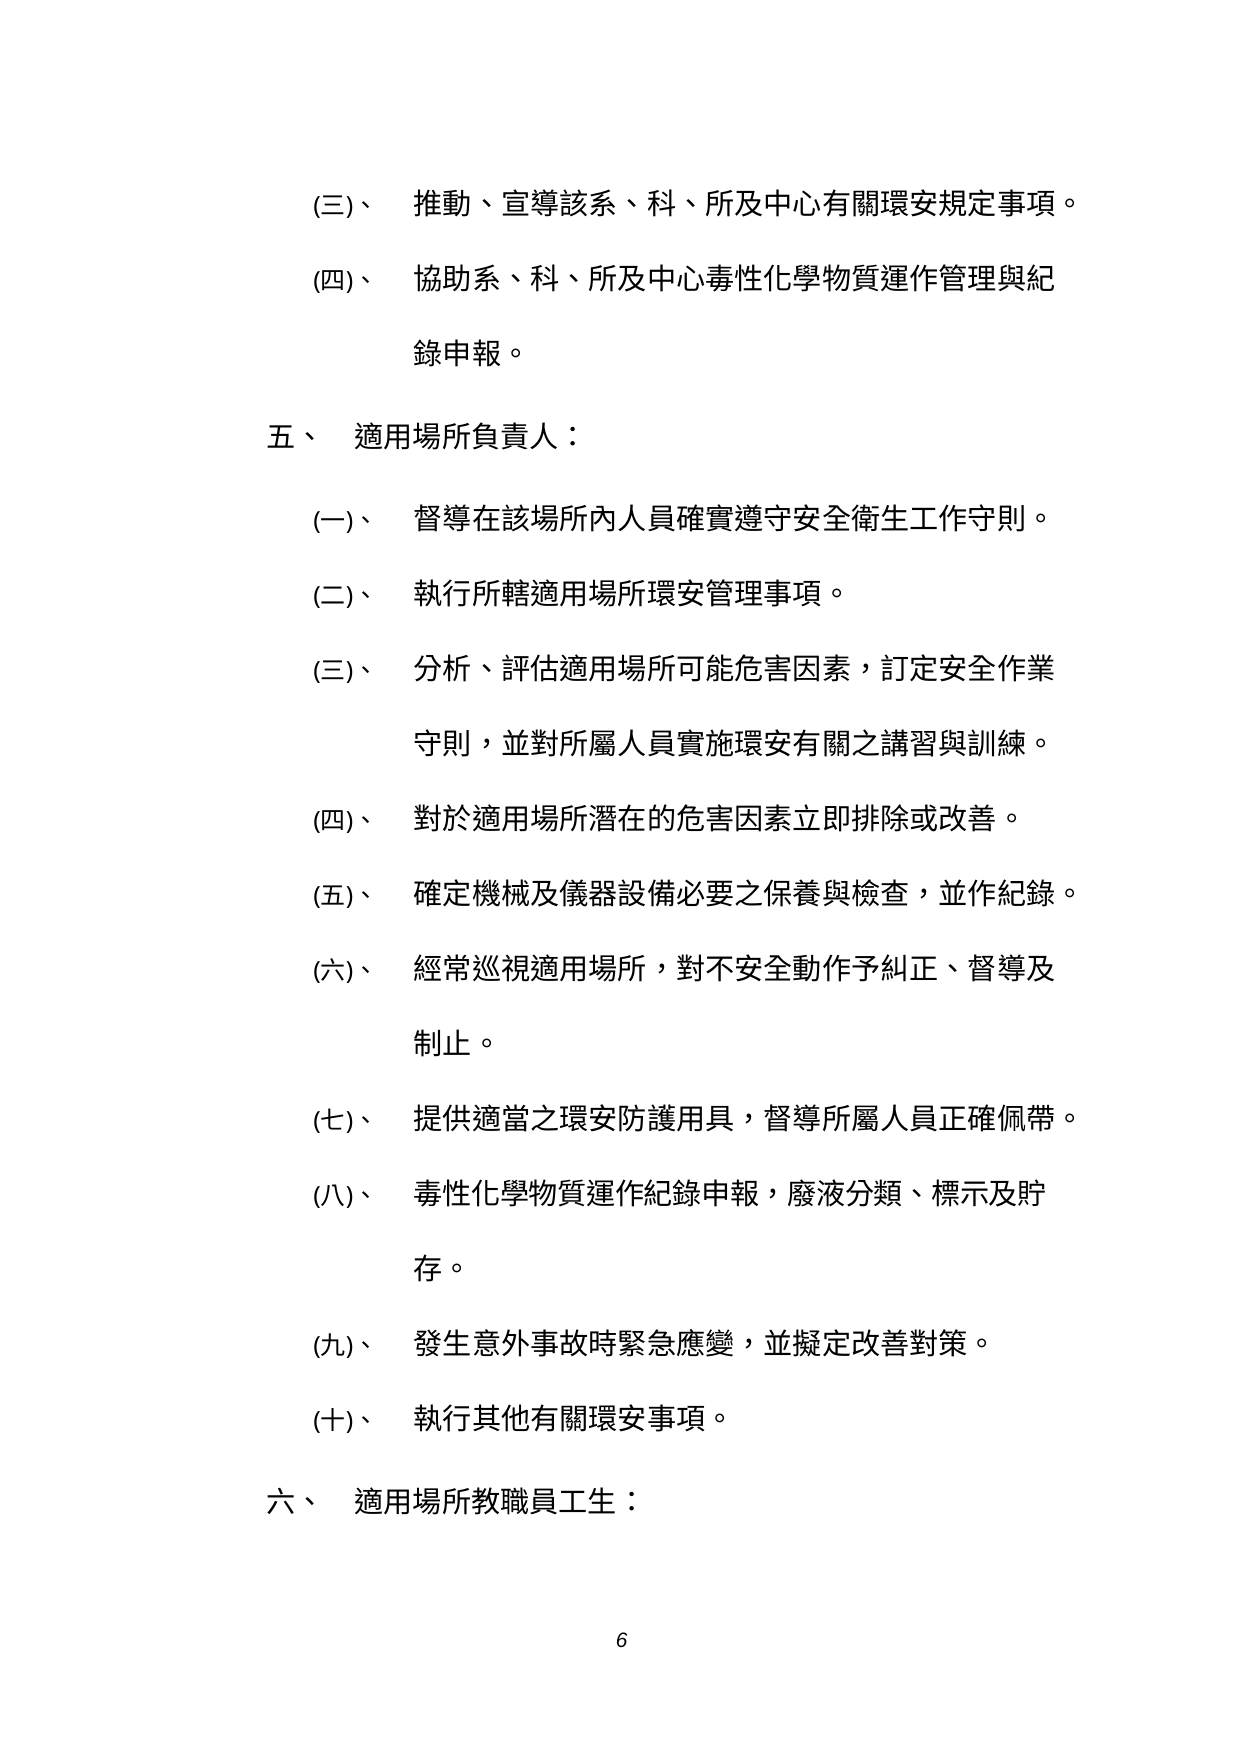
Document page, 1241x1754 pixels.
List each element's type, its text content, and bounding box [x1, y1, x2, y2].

list 提供適當之環安防護用具，督導所屬人員正確佩帶。 [313, 1079, 1063, 1154]
list 執行所轄適用場所環安管理事項。 [313, 554, 1063, 629]
list 毒性化學物質運作紀錄申報，廢液分類、標示及貯存。 [313, 1154, 1063, 1304]
list 督導在該場所內人員確實遵守安全衛生工作守則。 [313, 479, 1063, 554]
list 發生意外事故時緊急應變，並擬定改善對策。 [313, 1304, 1063, 1379]
list 適用場所教職員工生： [266, 1462, 1063, 1537]
list 執行其他有關環安事項。 [313, 1379, 1063, 1454]
list 適用場所負責人： [266, 397, 1063, 472]
list 分析、評估適用場所可能危害因素，訂定安全作業守則，並對所屬人員實施環安有關之講習與訓練。 [313, 629, 1063, 779]
list 協助系、科、所及中心毒性化學物質運作管理與紀錄申報。 [313, 239, 1063, 389]
list 推動、宣導該系、科、所及中心有關環安規定事項。 [313, 164, 1063, 239]
list 對於適用場所潛在的危害因素立即排除或改善。 [313, 779, 1063, 854]
list 經常巡視適用場所，對不安全動作予糾正、督導及制止。 [313, 929, 1063, 1079]
list 確定機械及儀器設備必要之保養與檢查，並作紀錄。 [313, 854, 1063, 929]
